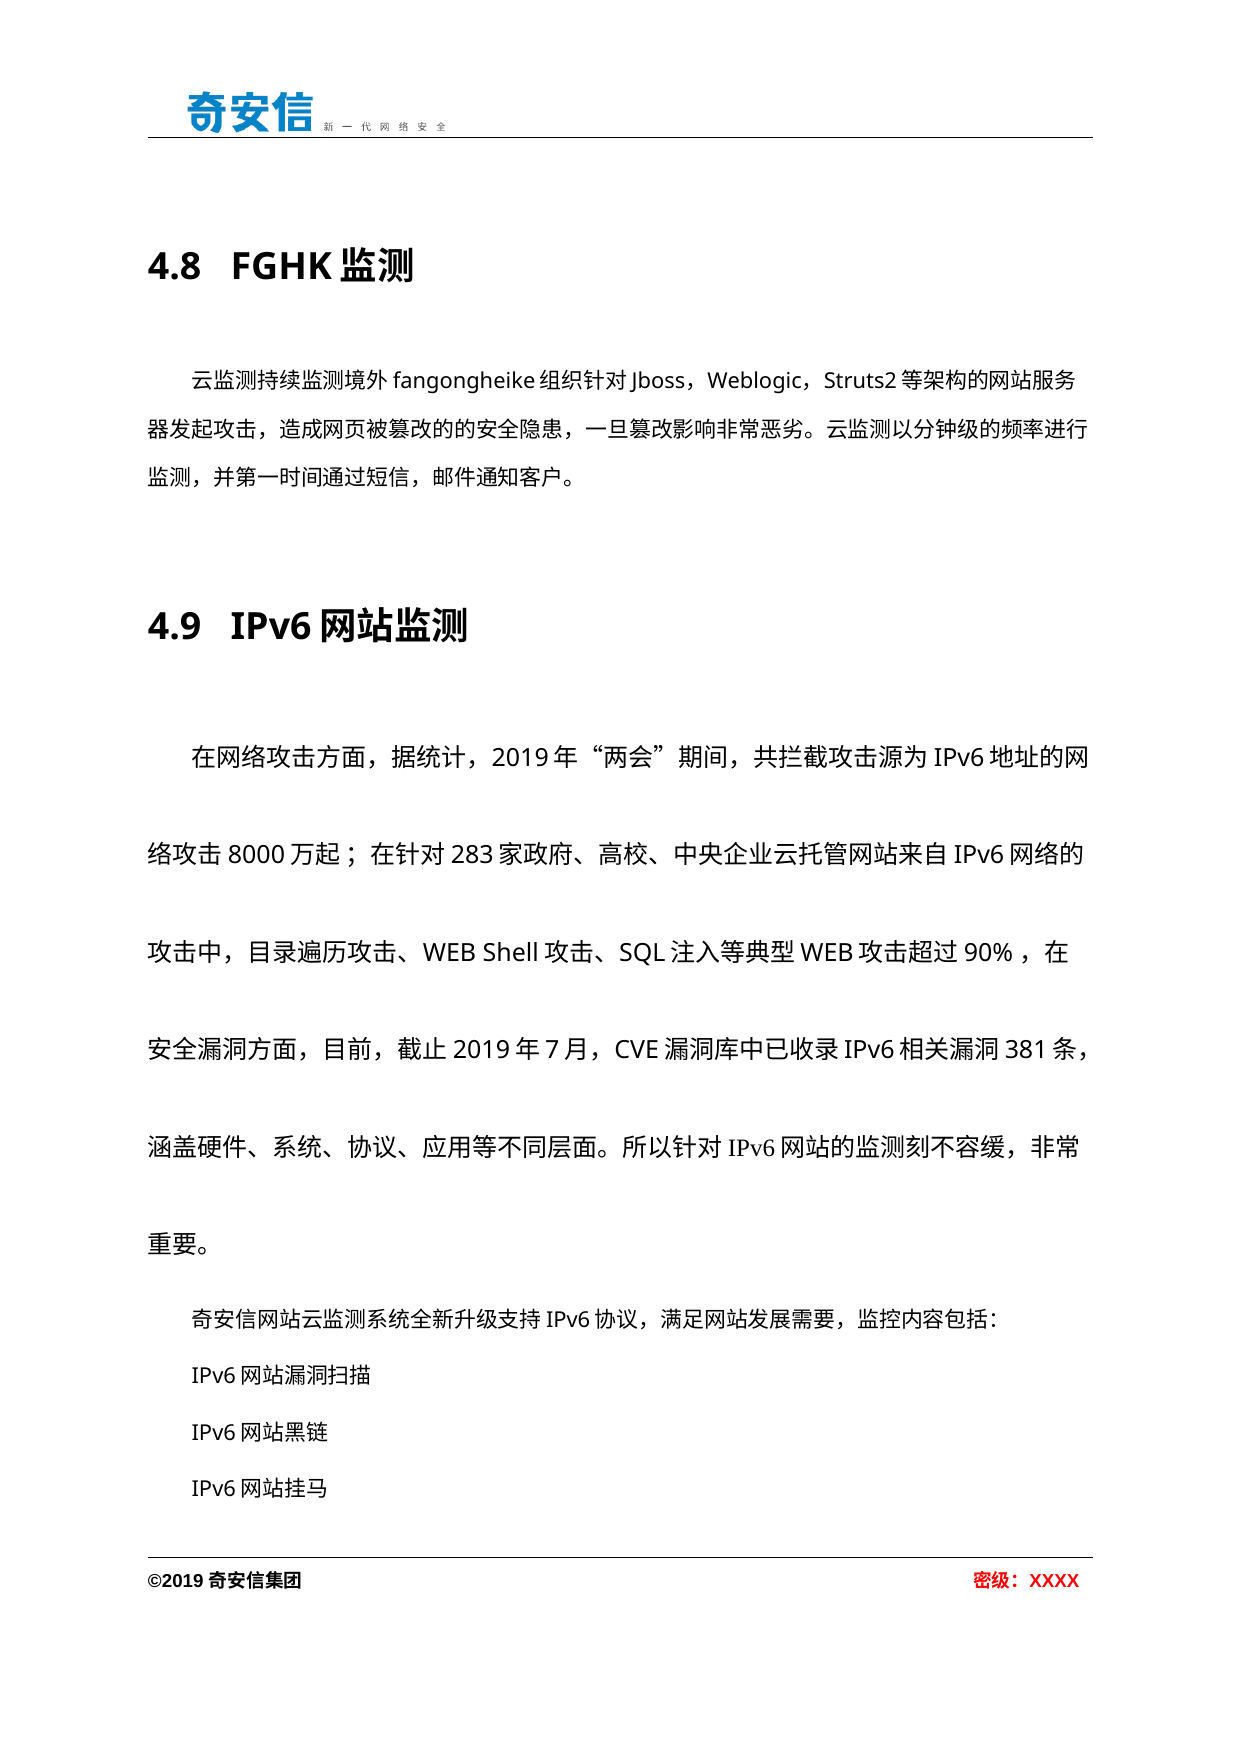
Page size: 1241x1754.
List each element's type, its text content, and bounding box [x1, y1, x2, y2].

text IPv6网站挂马 [148, 1471, 1093, 1503]
subtitle IPv6网站监测 [148, 591, 1093, 656]
subtitle FGHK监测 [148, 231, 1093, 296]
picture [187, 88, 447, 135]
text IPv6网站黑链 [148, 1414, 1093, 1447]
text IPv6网站漏洞扫描 [148, 1358, 1093, 1390]
text 在网络攻击方面，据统计，2019年“两会”期间，共拦截攻击源为IPv6地址的网络攻击8000万起 ；在针对283家政府、高校、中央企业云托管网站来自IPv6网络的攻击中，目录遍历攻击、WEB Shell攻击、SQL注入等典型WEB攻击超过90% ，在安全漏洞方面，目前，截止2019年7月，CVE漏洞库中已收录IPv6相关漏洞381条，涵盖硬件、系统、协议、应用等不同层面。所以针对IPv6网站的监测刻不容缓，非常重要。 [148, 723, 1093, 1275]
text 云监测持续监测境外fangongheike组织针对Jboss，Weblogic，Struts2等架构的网站服务器发起攻击，造成网页被篡改的的安全隐患，一旦篡改影响非常恶劣。云监测以分钟级的频率进行监测，并第一时间通过短信，邮件通知客户。 [148, 362, 1093, 492]
text 奇安信网站云监测系统全新升级支持IPv6协议，满足网站发展需要，监控内容包括： [148, 1301, 1093, 1334]
